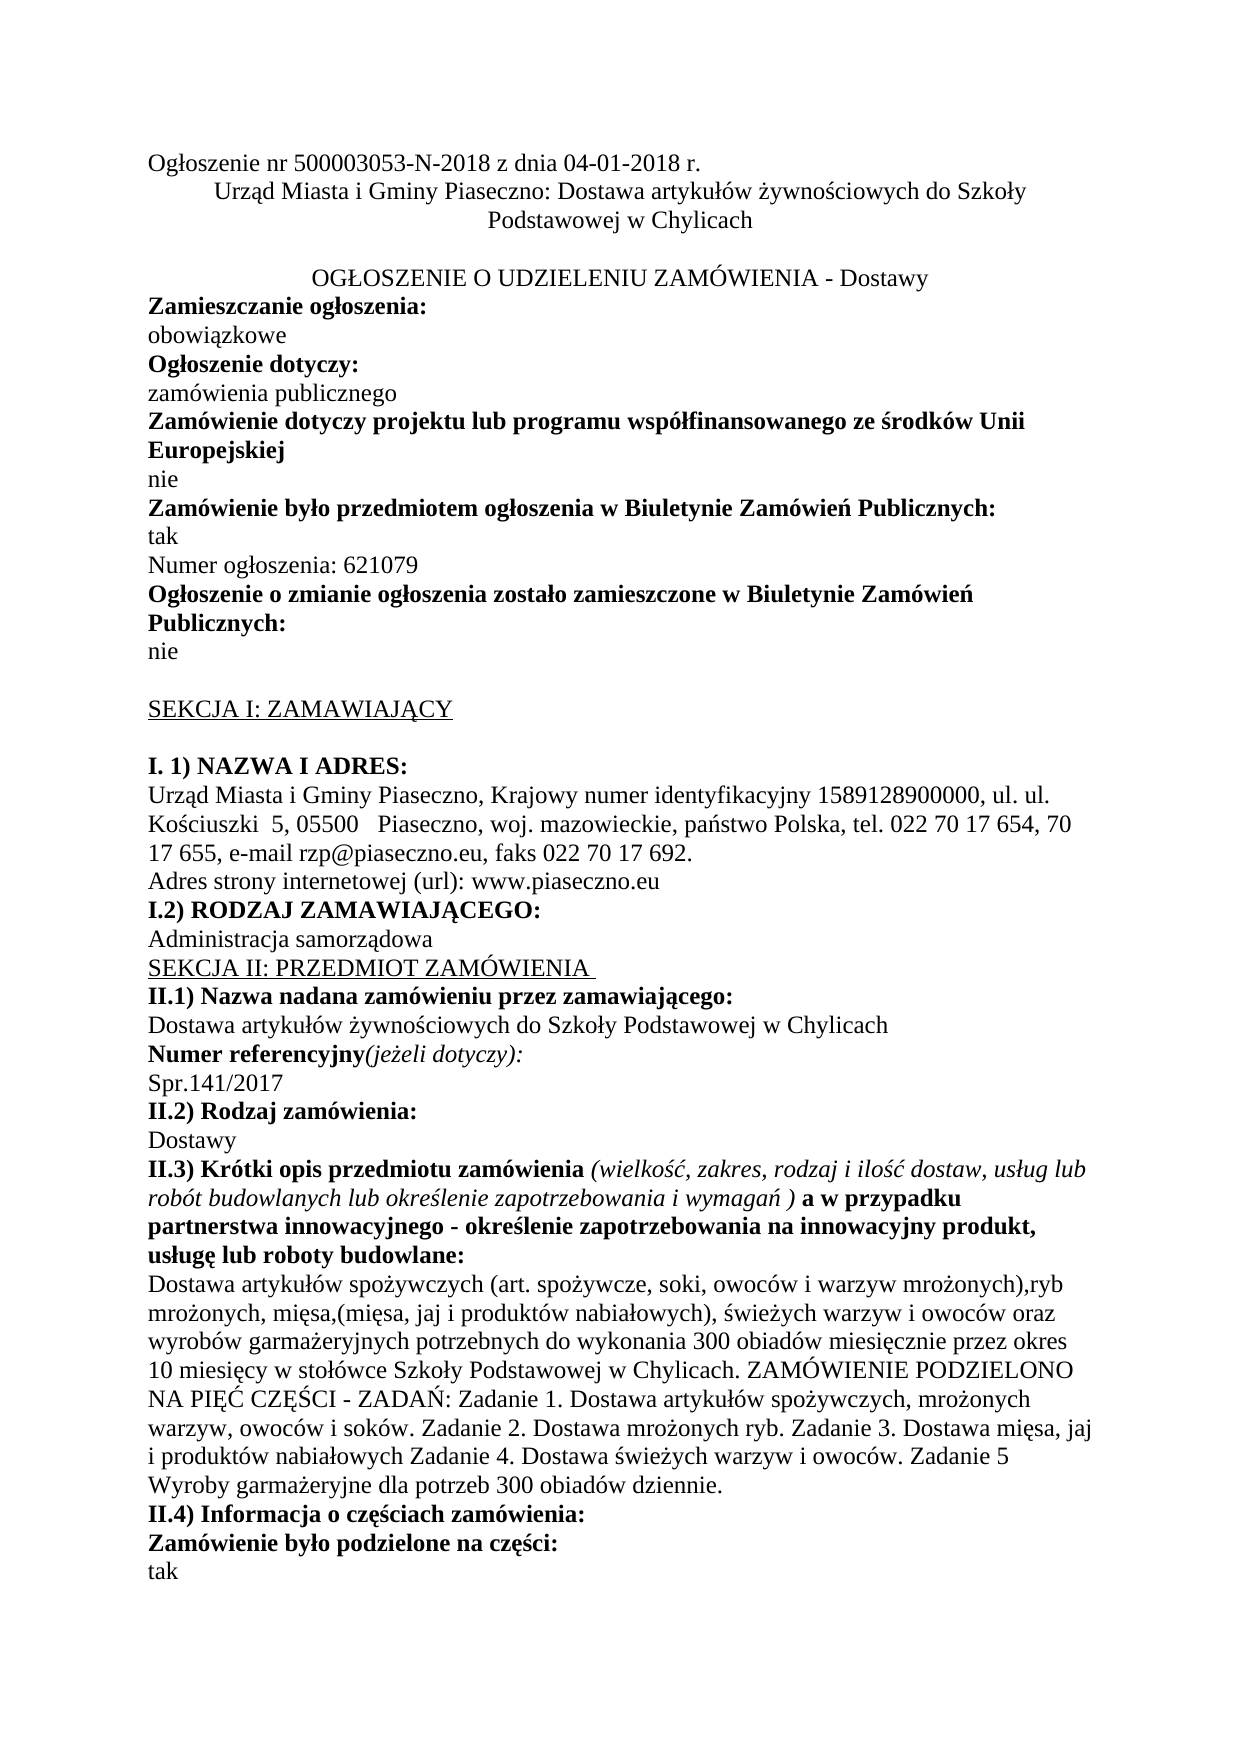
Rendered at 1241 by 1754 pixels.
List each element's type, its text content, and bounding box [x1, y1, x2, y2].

text Urząd Miasta i Gminy Piaseczno, Krajowy numer identyfikacyjny 1589128900000, ul. ul. Kościuszki 5, 05500 Piaseczno, woj. mazowieckie, państwo Polska, tel. 022 70 17 654, 70 17 655, e-mail rzp@piaseczno.eu, faks 022 70 17 692. Adres strony internetowej (url): www.piaseczno.eu [148, 780, 1093, 895]
text I.2) RODZAJ ZAMAWIAJĄCEGO: [148, 895, 1093, 924]
text Zamówienie dotyczy projektu lub programu współfinansowanego ze środków Unii Europejskiej [148, 406, 1093, 464]
text Zamieszczanie ogłoszenia: [148, 291, 1093, 320]
text Spr.141/2017 [148, 1068, 1093, 1096]
text obowiązkowe [148, 320, 1093, 349]
text II.3) Krótki opis przedmiotu zamówienia (wielkość, zakres, rodzaj i ilość dostaw, usług lub robót budowlanych lub określenie zapotrzebowania i wymagań ) a w przypadku partnerstwa innowacyjnego - określenie zapotrzebowania na innowacyjny produkt, usługę lub roboty budowlane: [148, 1154, 1093, 1269]
text II.1) Nazwa nadana zamówieniu przez zamawiającego: [148, 981, 1093, 1010]
text Dostawa artykułów żywnościowych do Szkoły Podstawowej w Chylicach [148, 1010, 1093, 1039]
text I. 1) NAZWA I ADRES: [148, 751, 1093, 780]
text zamówienia publicznego [148, 378, 1093, 406]
text Dostawa artykułów spożywczych (art. spożywcze, soki, owoców i warzyw mrożonych),ryb mrożonych, mięsa,(mięsa, jaj i produktów nabiałowych), świeżych warzyw i owoców oraz wyrobów garmażeryjnych potrzebnych do wykonania 300 obiadów miesięcznie przez okres 10 miesięcy w stołówce Szkoły Podstawowej w Chylicach. ZAMÓWIENIE PODZIELONO NA PIĘĆ CZĘŚCI - ZADAŃ: Zadanie 1. Dostawa artykułów spożywczych, mrożonych warzyw, owoców i soków. Zadanie 2. Dostawa mrożonych ryb. Zadanie 3. Dostawa mięsa, jaj i produktów nabiałowych Zadanie 4. Dostawa świeżych warzyw i owoców. Zadanie 5 Wyroby garmażeryjne dla potrzeb 300 obiadów dziennie. [148, 1269, 1093, 1499]
text tak Numer ogłoszenia: 621079 [148, 521, 1093, 579]
text Urząd Miasta i Gminy Piaseczno: Dostawa artykułów żywnościowych do Szkoły Podstawowej w Chylicach OGŁOSZENIE O UDZIELENIU ZAMÓWIENIA - Dostawy [148, 176, 1093, 291]
text nie [148, 464, 1093, 493]
text II.4) Informacja o częściach zamówienia: Zamówienie było podzielone na części: [148, 1499, 1093, 1556]
text Numer referencyjny(jeżeli dotyczy): [148, 1039, 1093, 1068]
text SEKCJA II: PRZEDMIOT ZAMÓWIENIA [148, 953, 1093, 981]
text nie [148, 636, 1093, 665]
text SEKCJA I: ZAMAWIAJĄCY [148, 694, 1093, 723]
text Ogłoszenie o zmianie ogłoszenia zostało zamieszczone w Biuletynie Zamówień Publicznych: [148, 579, 1093, 636]
text tak [148, 1556, 1093, 1585]
text Dostawy [148, 1125, 1093, 1154]
text Zamówienie było przedmiotem ogłoszenia w Biuletynie Zamówień Publicznych: [148, 493, 1093, 521]
text Ogłoszenie dotyczy: [148, 349, 1093, 378]
text Administracja samorządowa [148, 924, 1093, 953]
text II.2) Rodzaj zamówienia: [148, 1096, 1093, 1125]
text Ogłoszenie nr 500003053-N-2018 z dnia 04-01-2018 r. [148, 148, 1093, 176]
